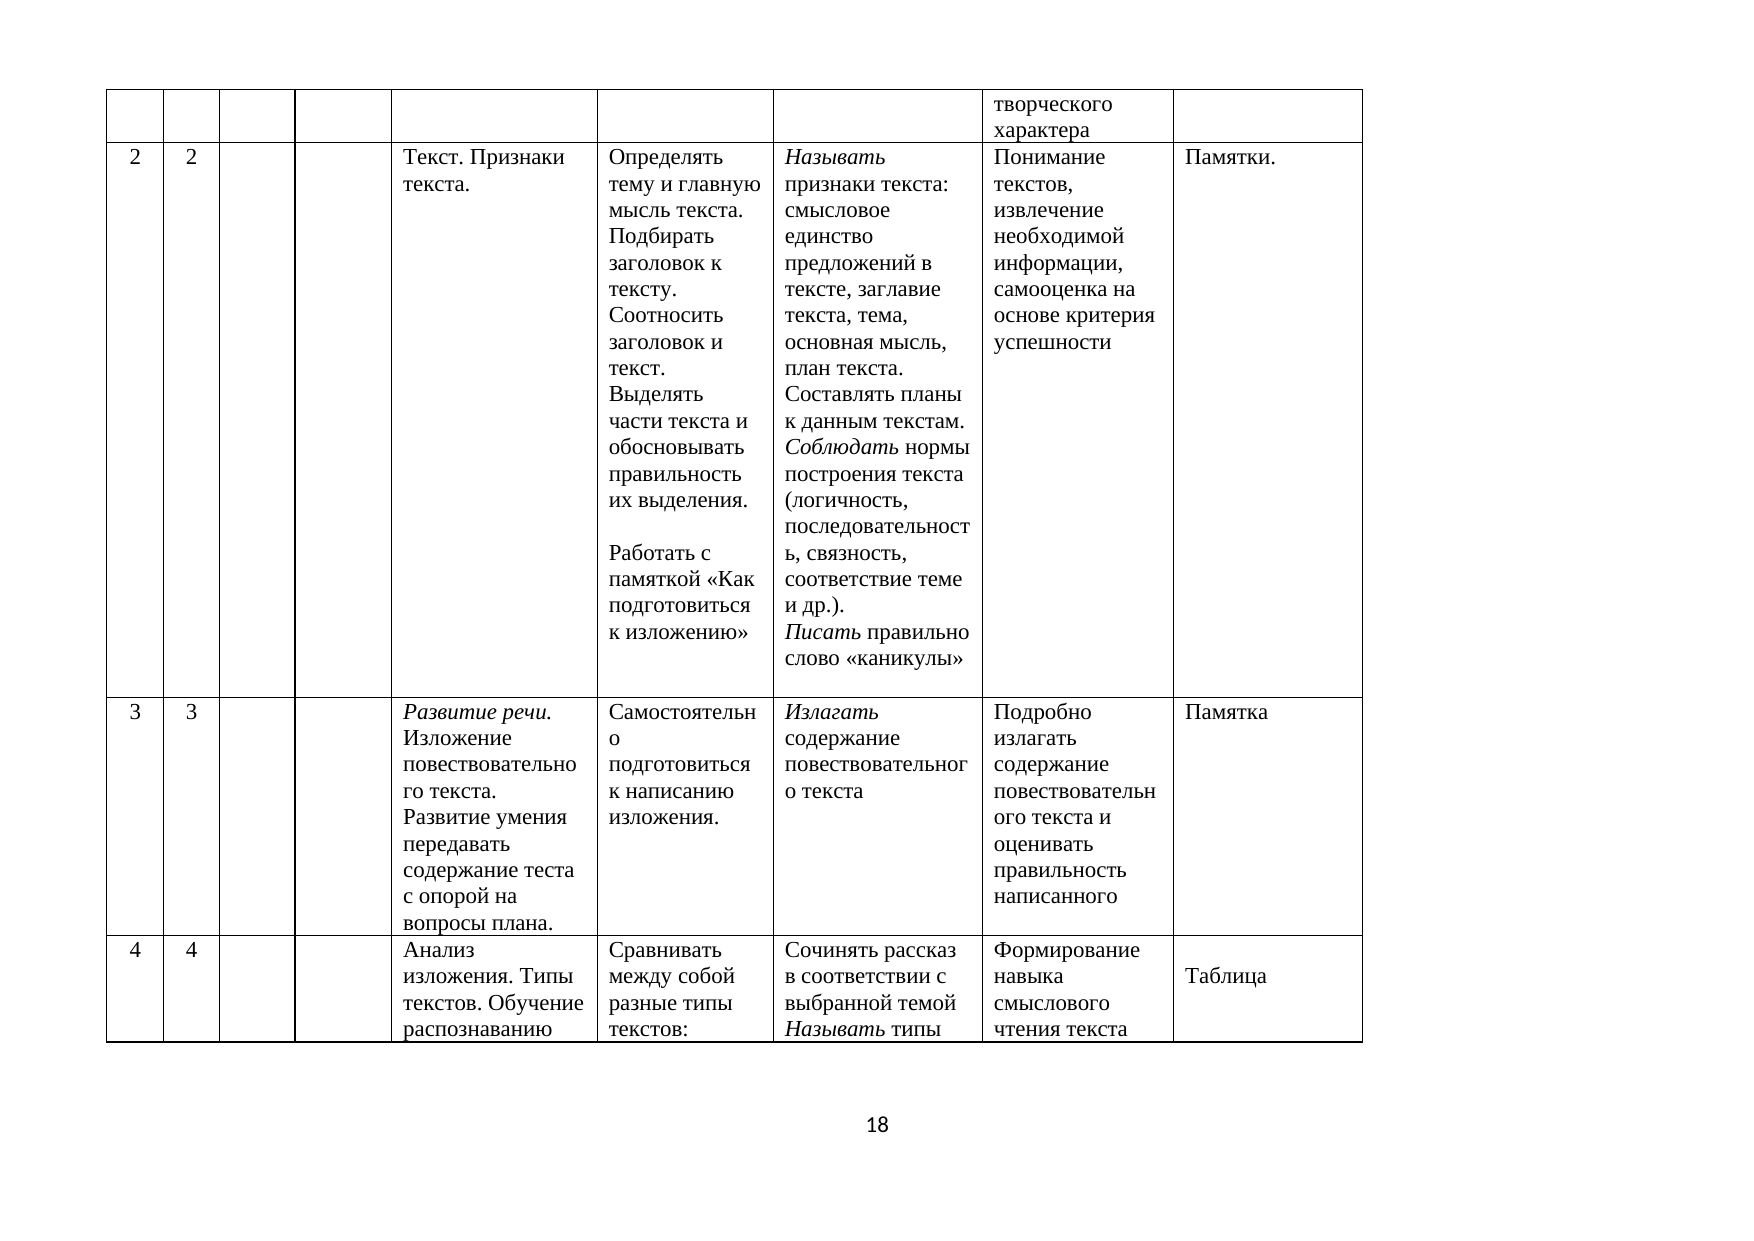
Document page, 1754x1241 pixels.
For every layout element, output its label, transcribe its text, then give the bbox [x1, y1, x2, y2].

table_cell Памятки. [1174, 143, 1362, 697]
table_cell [392, 90, 597, 142]
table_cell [983, 90, 1173, 142]
table_cell 1 [164, 90, 219, 142]
table_cell 3 [107, 698, 163, 935]
table_cell [296, 936, 391, 1041]
table_cell Памятка [1174, 698, 1362, 935]
table_cell 4 [107, 936, 163, 1041]
table_cell Самостоятельно подготовиться к написанию изложения. [598, 698, 773, 935]
table_cell Текст. Признаки текста. [392, 143, 597, 697]
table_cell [983, 936, 1173, 1041]
table_cell [296, 143, 391, 697]
table_cell 4 [164, 936, 219, 1041]
table_cell [220, 143, 294, 697]
table_cell Понимание текстов, извлечение необходимой информации, самооценка на основе критерия успешности [983, 143, 1173, 697]
table_cell 2 [164, 143, 219, 697]
table_cell [220, 698, 294, 935]
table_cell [1174, 90, 1362, 142]
table_cell Определять тему и главную мысль текста. Подбирать заголовок к тексту. Соотносить заголовок и текст. Выделять части текста и обосновывать правильность их выделения. Работать с памяткой «Как подготовиться к изложению» [598, 143, 773, 697]
table_cell Развитие речи. Изложение повествовательного текста. Развитие умения передавать содержание теста с опорой на вопросы плана. [392, 698, 597, 935]
table_cell Излагать содержание повествовательного текста [774, 698, 982, 935]
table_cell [774, 90, 982, 142]
table_cell Таблица Памятка [1174, 936, 1362, 1041]
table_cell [774, 936, 982, 1041]
table_cell [296, 698, 391, 935]
table_cell Называть признаки текста: смысловое единство предложений в тексте, заглавие текста, тема, основная мысль, план текста. Составлять планы к данным текстам. Соблюдать нормы построения текста (логичность, последовательность, связность, соответствие теме и др.). Писать правильно слово «каникулы» [774, 143, 982, 697]
table_cell Подробно излагать содержание повествовательного текста и оценивать правильность написанного [983, 698, 1173, 935]
table_cell [296, 90, 391, 142]
table_cell [220, 936, 294, 1041]
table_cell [598, 90, 773, 142]
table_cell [598, 936, 773, 1041]
table_cell 1 [107, 90, 163, 142]
table_cell 3 [164, 698, 219, 935]
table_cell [392, 936, 597, 1041]
table_cell [220, 90, 294, 142]
table_cell 2 [107, 143, 163, 697]
